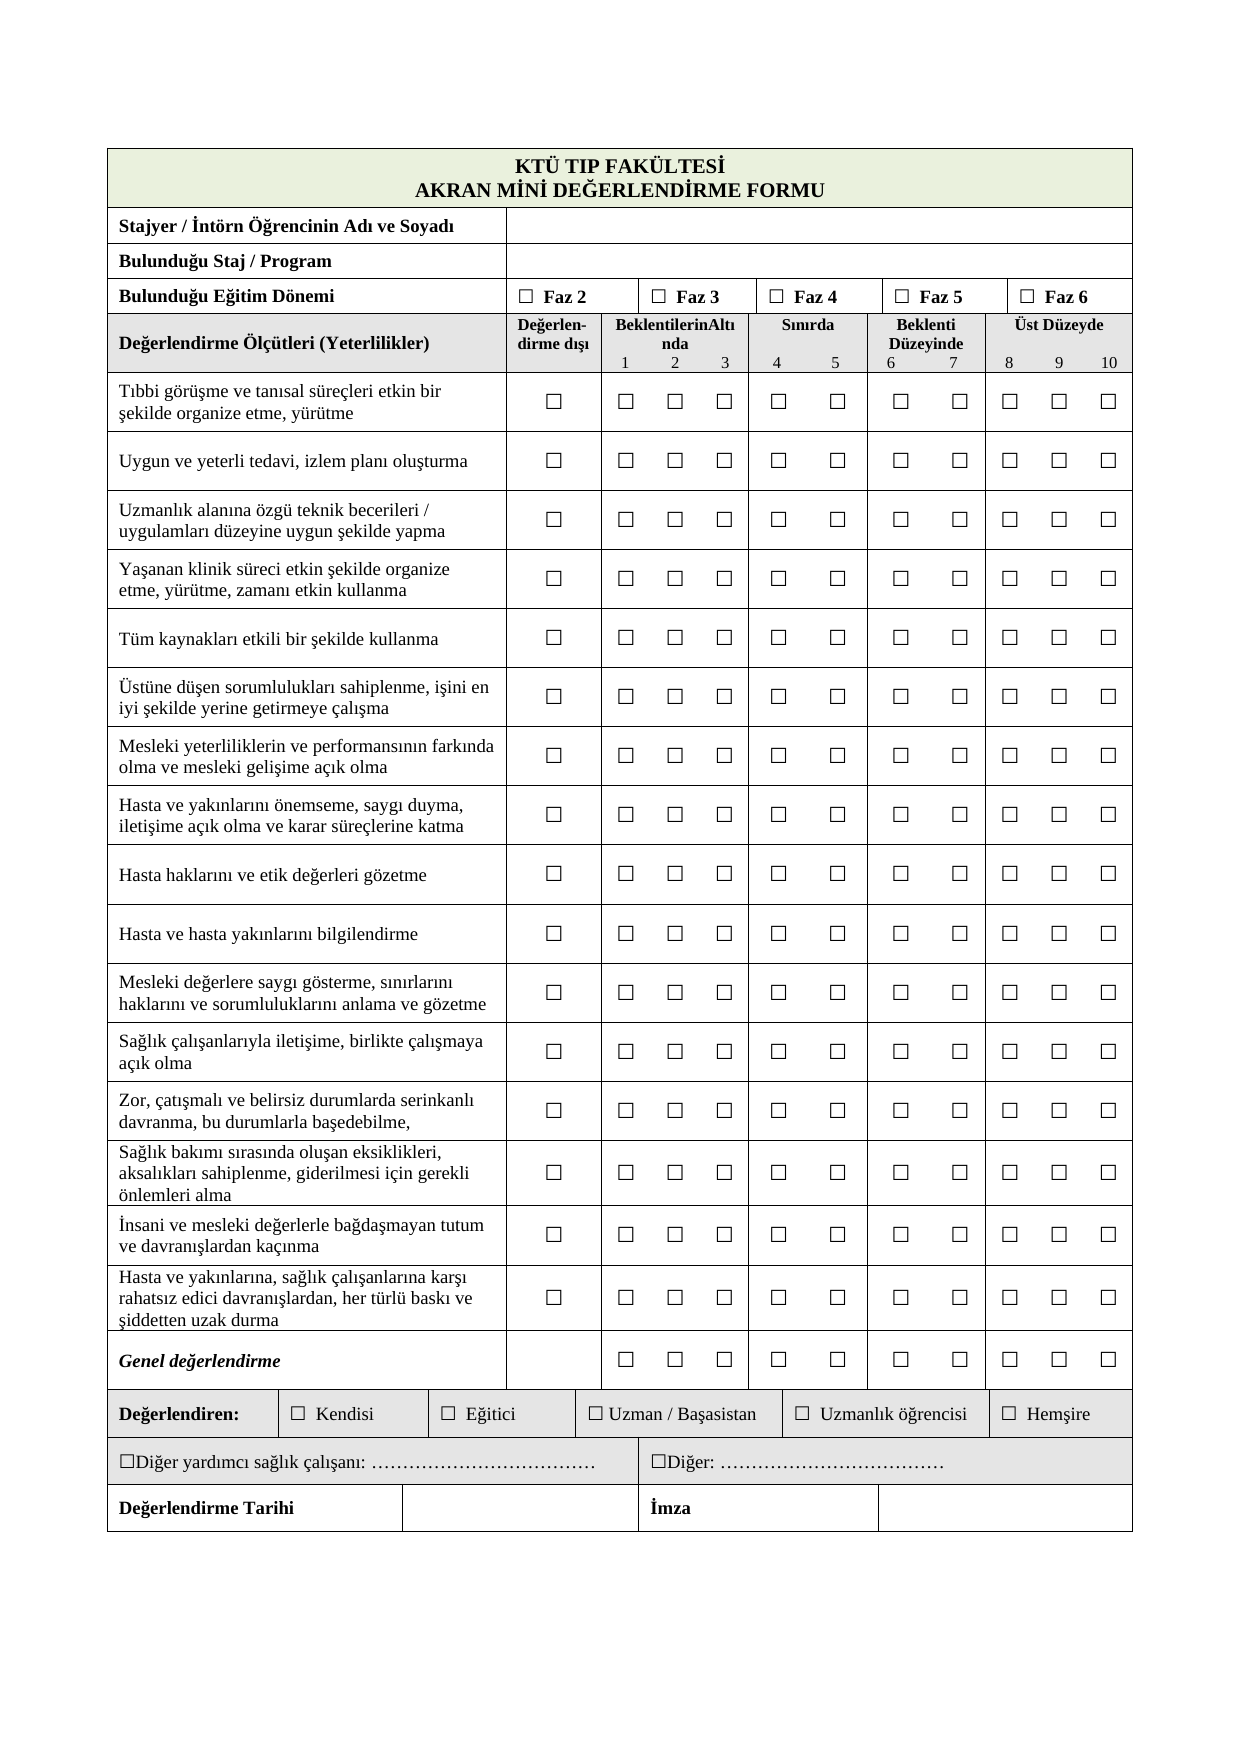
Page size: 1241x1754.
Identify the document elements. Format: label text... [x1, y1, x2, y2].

table_cell Uzmanlık alanına özgü teknik becerileri / uygulamları düzeyine uygun şekilde yapma [108, 491, 506, 549]
table_cell Mesleki yeterliliklerin ve performansının farkında olma ve mesleki gelişime açık olma [108, 727, 506, 785]
table_cell Zor, çatışmalı ve belirsiz durumlarda serinkanlı davranma, bu durumlarla başedebilme, [108, 1082, 506, 1140]
table_cell Beklenti Düzeyinde 6 7 [868, 314, 985, 372]
table_cell Diğer: ……………………………… [639, 1438, 1132, 1484]
table_cell Sağlık bakımı sırasında oluşan eksiklikleri, aksalıkları sahiplenme, giderilmesi için gerekli önlemleri alma [108, 1141, 506, 1205]
table_cell Değerlendiren: [108, 1390, 278, 1437]
table_cell Hasta ve yakınlarını önemseme, saygı duyma, iletişime açık olma ve karar süreçlerine katma [108, 786, 506, 844]
table_cell [879, 1485, 1132, 1531]
table_cell Tıbbi görüşme ve tanısal süreçleri etkin bir şekilde organize etme, yürütme [108, 373, 506, 431]
table_cell Eğitici [429, 1390, 575, 1437]
table_cell Değerlendirme Ölçütleri (Yeterlilikler) [108, 314, 506, 372]
table_cell Değerlendirme Tarihi [108, 1485, 402, 1531]
table_cell Hasta haklarını ve etik değerleri gözetme [108, 845, 506, 903]
table_cell Faz 3 [639, 279, 756, 313]
table_cell Değerlen-dirme dışı [507, 314, 601, 372]
table_cell İmza [639, 1485, 878, 1531]
table_cell Faz 4 [757, 279, 882, 313]
table_cell [507, 208, 1132, 242]
table_cell Faz 5 [883, 279, 1007, 313]
table_cell Faz 6 [1008, 279, 1132, 313]
table_cell Hasta ve yakınlarına, sağlık çalışanlarına karşı rahatsız edici davranışlardan, her türlü baskı ve şiddetten uzak durma [108, 1266, 506, 1330]
table_cell [507, 1331, 601, 1389]
table_cell Hemşire [990, 1390, 1132, 1437]
table_cell Faz 2 [507, 279, 638, 313]
table_cell [403, 1485, 638, 1531]
table_cell Üstüne düşen sorumlulukları sahiplenme, işini en iyi şekilde yerine getirmeye çalışma [108, 668, 506, 726]
table_cell Mesleki değerlere saygı gösterme, sınırlarını haklarını ve sorumluluklarını anlama ve gözetme [108, 964, 506, 1022]
table_cell Bulunduğu Staj / Program [108, 244, 506, 278]
table_cell Sağlık çalışanlarıyla iletişime, birlikte çalışmaya açık olma [108, 1023, 506, 1081]
table_cell Uzman / Başasistan [576, 1390, 782, 1437]
table_cell Bulunduğu Eğitim Dönemi [108, 279, 506, 313]
table_header KTÜ TIP FAKÜLTESİ AKRAN MİNİ DEĞERLENDİRME FORMU [108, 149, 1132, 207]
table_cell İnsani ve mesleki değerlerle bağdaşmayan tutum ve davranışlardan kaçınma [108, 1206, 506, 1264]
table_cell Uzmanlık öğrencisi [783, 1390, 989, 1437]
table_cell Stajyer / İntörn Öğrencinin Adı ve Soyadı [108, 208, 506, 242]
table_cell Hasta ve hasta yakınlarını bilgilendirme [108, 905, 506, 962]
table_cell Genel değerlendirme [108, 1331, 506, 1389]
table_cell Sınırda 4 5 [749, 314, 867, 372]
table_cell BeklentilerinAltında 1 2 3 [602, 314, 748, 372]
table_cell [507, 244, 1132, 278]
table_cell Uygun ve yeterli tedavi, izlem planı oluşturma [108, 432, 506, 490]
table_cell Yaşanan klinik süreci etkin şekilde organize etme, yürütme, zamanı etkin kullanma [108, 550, 506, 608]
table_cell Üst Düzeyde 8 9 10 [986, 314, 1132, 372]
table_cell Diğer yardımcı sağlık çalışanı: ……………………………… [108, 1438, 638, 1484]
table_cell Tüm kaynakları etkili bir şekilde kullanma [108, 609, 506, 667]
table_cell Kendisi [279, 1390, 428, 1437]
